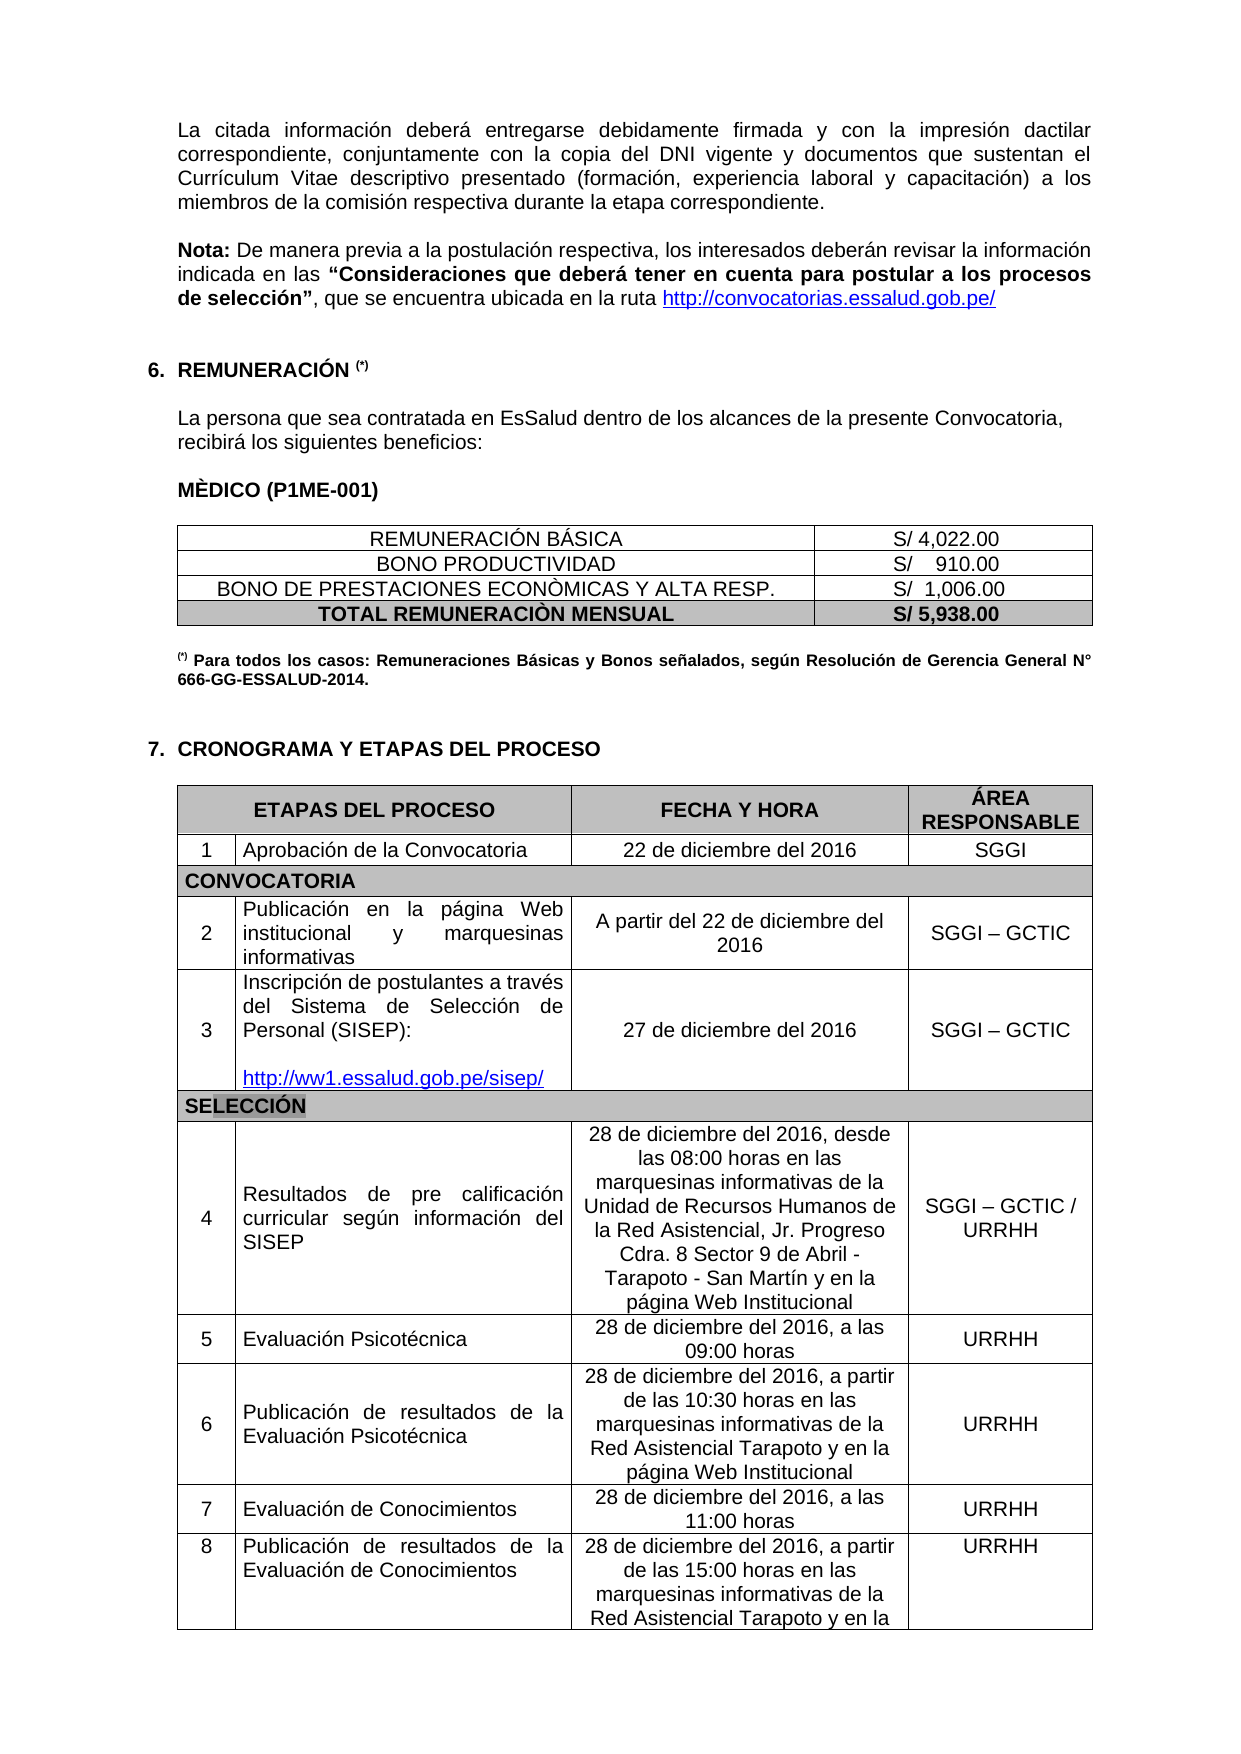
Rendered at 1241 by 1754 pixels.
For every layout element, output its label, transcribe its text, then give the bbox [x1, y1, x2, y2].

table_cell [572, 1534, 908, 1629]
table_cell SGGI – GCTIC / URRHH [909, 1122, 1092, 1314]
table_cell CONVOCATORIA [178, 866, 1092, 896]
table_cell Evaluación de Conocimientos [236, 1485, 571, 1532]
table_cell Resultados de pre calificación curricular según información del SISEP [236, 1122, 571, 1314]
table_cell Publicación de resultados de la Evaluación Psicotécnica [236, 1364, 571, 1483]
table_cell BONO DE PRESTACIONES ECONÒMICAS Y ALTA RESP. [178, 576, 814, 600]
text MÈDICO (P1ME-001) [177, 477, 1092, 501]
table_cell 6 [178, 1364, 235, 1483]
text La persona que sea contratada en EsSalud dentro de los alcances de la presente Convocatoria, recibirá los siguientes beneficios: [177, 406, 1092, 453]
table_cell 1 [178, 835, 235, 865]
table_cell BONO PRODUCTIVIDAD [178, 551, 814, 575]
table_cell SGGI – GCTIC [909, 970, 1092, 1090]
list CRONOGRAMA Y ETAPAS DEL PROCESO [148, 737, 1092, 761]
table_header ÁREA RESPONSABLE [909, 786, 1092, 833]
table_cell 4 [178, 1122, 235, 1314]
table_cell SGGI [909, 835, 1092, 865]
table_cell Evaluación Psicotécnica [236, 1315, 571, 1363]
table_cell S/ 1,006.00 [815, 576, 1092, 600]
table_cell S/ 910.00 [815, 551, 1092, 575]
table_cell 22 de diciembre del 2016 [572, 835, 908, 865]
table_cell Inscripción de postulantes a través del Sistema de Selección de Personal (SISEP): http://ww1.essalud.gob.pe/sisep/ [236, 970, 571, 1090]
table_header REMUNERACIÓN BÁSICA [178, 526, 814, 550]
table_cell 2 [178, 897, 235, 969]
table_cell S/ 5,938.00 [815, 601, 1092, 625]
table_cell Aprobación de la Convocatoria [236, 835, 571, 865]
table_cell 8 [178, 1534, 235, 1629]
table_header FECHA Y HORA [572, 786, 908, 833]
table_cell SGGI – GCTIC [909, 897, 1092, 969]
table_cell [236, 1534, 571, 1629]
table_cell A partir del 22 de diciembre del 2016 [572, 897, 908, 969]
table_header ETAPAS DEL PROCESO [178, 786, 571, 833]
table_cell 27 de diciembre del 2016 [572, 970, 908, 1090]
table_cell Publicación en institucional y marquesinas informativas [236, 897, 571, 969]
table_cell 3 [178, 970, 235, 1090]
text La citada información deberá entregarse debidamente firmada y con la impresión dactilar correspondiente, conjuntamente con la copia del DNI vigente y documentos que sustentan el Currículum Vitae descriptivo presentado (formación, experiencia laboral y capacitación) a los miembros de la comisión respectiva durante la etapa correspondiente. [177, 118, 1092, 214]
table_cell 28 de diciembre del 2016, a las 11:00 horas [572, 1485, 908, 1532]
table_cell URRHH [909, 1315, 1092, 1363]
table_cell URRHH [909, 1534, 1092, 1629]
table_cell 28 de diciembre del 2016, a las 09:00 horas [572, 1315, 908, 1363]
table_header S/ 4,022.00 [815, 526, 1092, 550]
table_cell URRHH [909, 1364, 1092, 1483]
table_cell 7 [178, 1485, 235, 1532]
list REMUNERACIÓN (*) [148, 358, 1092, 382]
text Nota: De manera previa a la postulación respectiva, los interesados deberán revisar la información indicada en las “Consideraciones que deberá tener en cuenta para postular a los procesos de selección”, que se encuentra ubicada en la ruta http://convocatorias.essalud.gob.pe/ [177, 238, 1092, 310]
table_cell 28 de diciembre del 2016, desde las 08:00 horas en las marquesinas informativas de la Unidad de Recursos Humanos de la Red Asistencial, Jr. Progreso Cdra. 8 Sector 9 de Abril -Tarapoto - San Martín y en la página Web Institucional [572, 1122, 908, 1314]
table_cell SELECCIÓN [178, 1091, 1092, 1121]
table_cell 28 de diciembre del 2016, a partir de las 10:30 horas en las marquesinas informativas de la Red Asistencial Tarapoto y en la página Web Institucional [572, 1364, 908, 1483]
list (*) Para todos los casos: Remuneraciones Básicas y Bonos señalados, según Resolución de Gerencia General N° 666-GG-ESSALUD-2014. [177, 650, 1092, 689]
table_cell URRHH [909, 1485, 1092, 1532]
table_cell 5 [178, 1315, 235, 1363]
table_cell TOTAL REMUNERACIÒN MENSUAL [178, 601, 814, 625]
